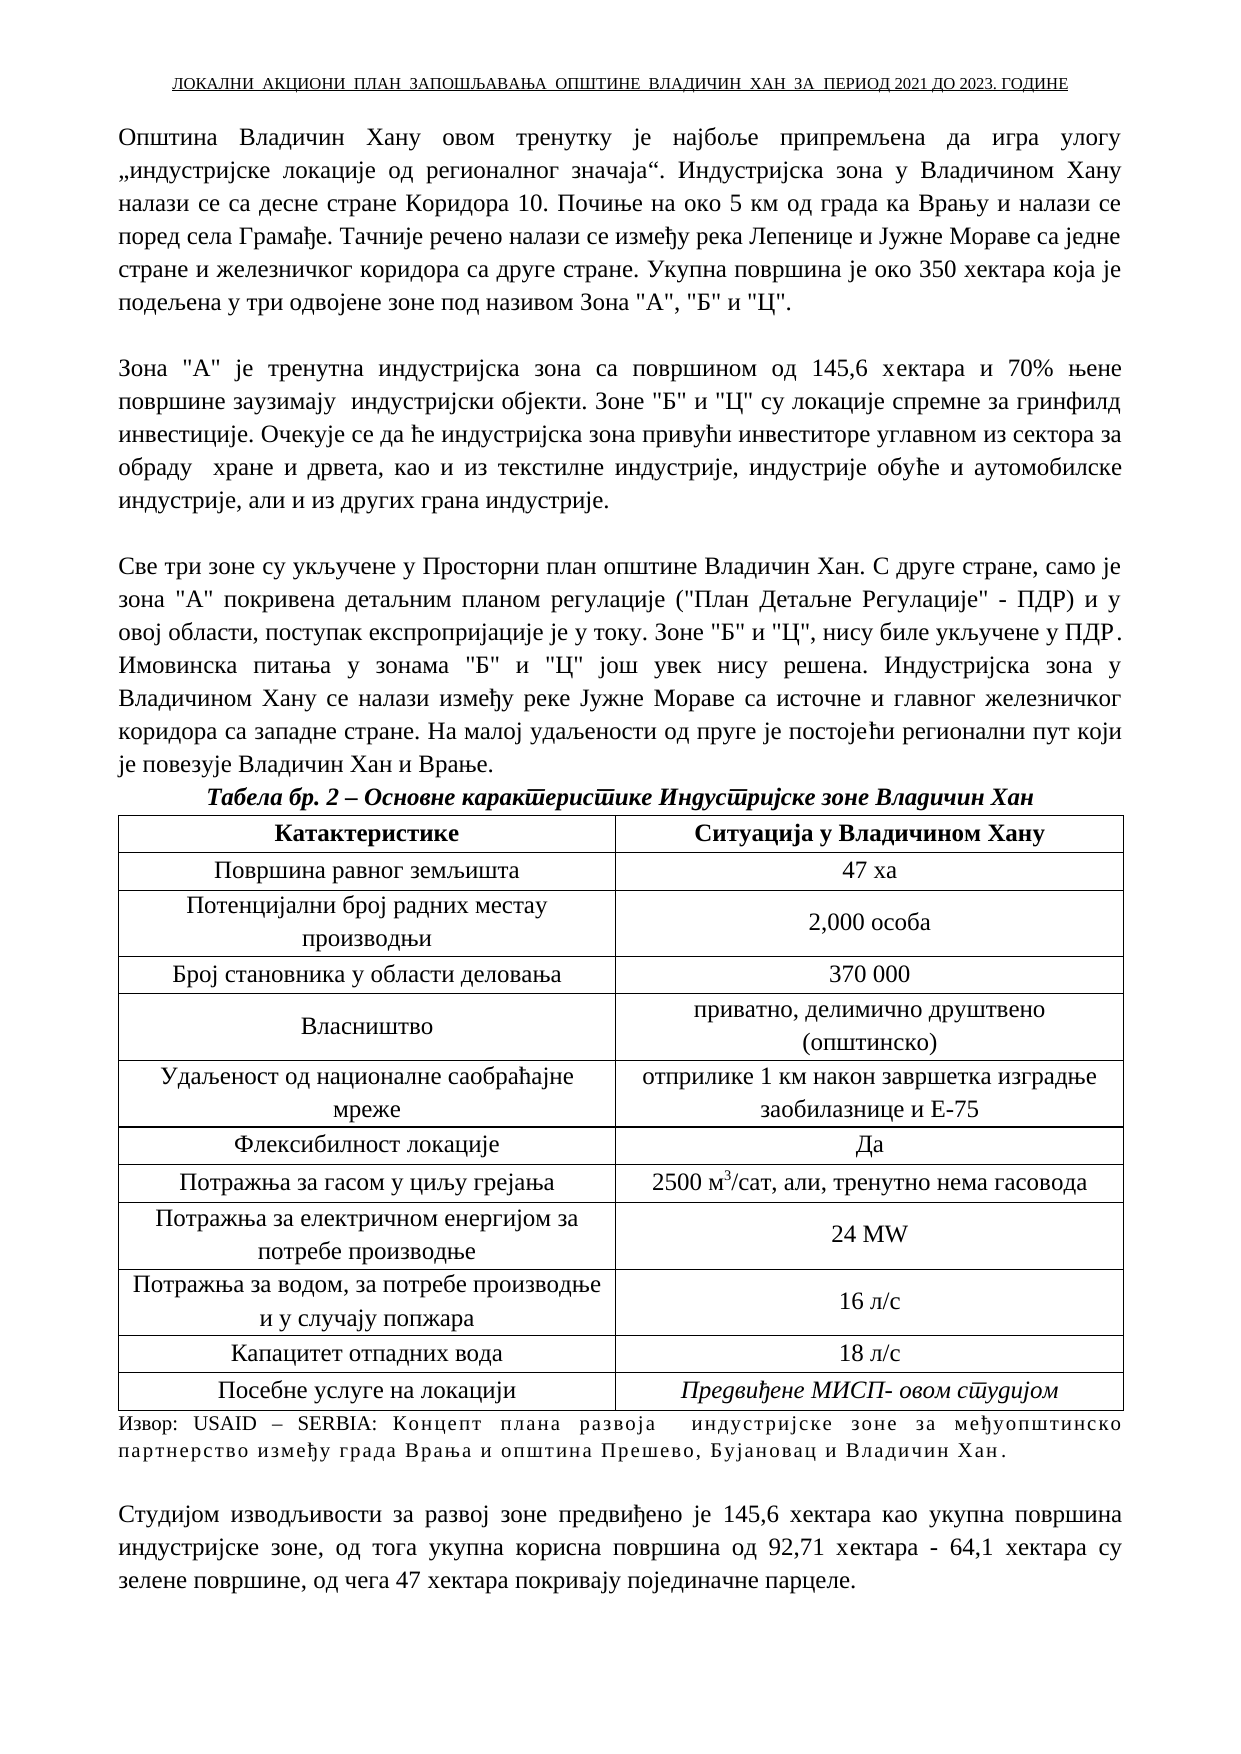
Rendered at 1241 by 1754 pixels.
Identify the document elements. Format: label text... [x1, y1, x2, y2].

table_cell 24 МW [616, 1203, 1123, 1268]
table_cell Потражња за електричном енергијом за потребе производње [119, 1203, 615, 1268]
table_header Катактеристике [119, 816, 615, 852]
table_cell Број становника у области деловања [119, 957, 615, 993]
table_cell Удаљеност од националне саобраћајне мреже [119, 1061, 615, 1126]
text Општина Владичин Хану овом тренутку је најбоље припремљена да игра улогу „индустријске локације од регионалног значаја“. Индустријска зона у Владичином Хану налази се са десне стране Коридора 10. Почиње на око 5 км од града ка Врању и налази се поред села Грамађе. Тачније речено налази се између река Лепенице и Јужне Мораве са једне стране и железничког коридора са друге стране. Укупна површина је око 350 хектара која је подељена у три одвојене зоне под називом Зона "А", "Б" и "Ц". [118, 122, 1122, 316]
table_cell 47 ха [616, 853, 1123, 889]
table_cell Посебне услуге на локацији [119, 1373, 615, 1409]
subtitle Извор: USAID – SERBIA: Концепт плана развоја индустријске зоне за међуопштинско партнерство између града Врања и општина Прешево, Бујановац и Владичин Хан. [118, 1411, 1122, 1462]
table_cell 370 000 [616, 957, 1123, 993]
text Зона "А" је тренутна индустријска зона са површином од 145,6 хектара и 70% њене површине заузимају индустријски објекти. Зоне "Б" и "Ц" су локације спремне за гринфилд инвестиције. Очекује се да ће индустријска зона привући инвеститоре углавном из сектора за обраду хране и дрвета, као и из текстилне индустрије, индустрије обуће и аутомобилске индустрије, али и из других грана индустрије. [118, 353, 1122, 514]
table_cell Флексибилност локације [119, 1128, 615, 1163]
table_cell Површина равног земљишта [119, 853, 615, 889]
table_cell 16 л/с [616, 1270, 1123, 1335]
table_cell Власништво [119, 994, 615, 1060]
table_cell Предвиђене МИСП- овом студијом [616, 1373, 1123, 1409]
text Студијом изводљивости за развој зоне предвиђено је 145,6 хектара као укупна површина индустријске зоне, од тога укупна корисна површина од 92,71 хектара - 64,1 хектара су зелене површине, од чега 47 хектара покривају појединачне парцеле. [118, 1499, 1122, 1593]
table_cell отприлике 1 км након завршетка изградње заобилазнице и Е-75 [616, 1061, 1123, 1126]
table_cell 2,000 особа [616, 891, 1123, 956]
table_cell 18 л/с [616, 1336, 1123, 1372]
table_cell Потражња за гасом у циљу грејања [119, 1165, 615, 1202]
table_cell Потенцијални број радних местау производњи [119, 891, 615, 956]
table_cell Капацитет отпадних вода [119, 1336, 615, 1372]
table_cell Да [616, 1128, 1123, 1163]
table_header Ситуација у Владичином Хану [616, 816, 1123, 852]
table_cell Потражња за водом, за потребе производње и у случају попжара [119, 1270, 615, 1335]
text Све три зоне су укључене у Просторни план општине Владичин Хан. С друге стране, само је зона "А" покривена детаљним планом регулације ("План Детаљне Регулације" - ПДР) и у овој области, поступак експропријације је у току. Зоне "Б" и "Ц", нису биле укључене у ПДР. Имовинска питања у зонама "Б" и "Ц" још увек нису решена. Индустријска зона у Владичином Хану се налази између реке Јужне Мораве са источне и главног железничког коридора са западне стране. На малој удаљености од пруге је постојећи регионални пут који је повезује Владичин Хан и Врање. [118, 551, 1122, 778]
table_cell приватно, делимично друштвено (општинско) [616, 994, 1123, 1060]
table_cell 2500 м3/сат, али, тренутно нема гасовода [616, 1165, 1123, 1202]
text Табела бр. 2 – Основне карактеристике Индустријске зоне Владичин Хан [118, 782, 1122, 811]
